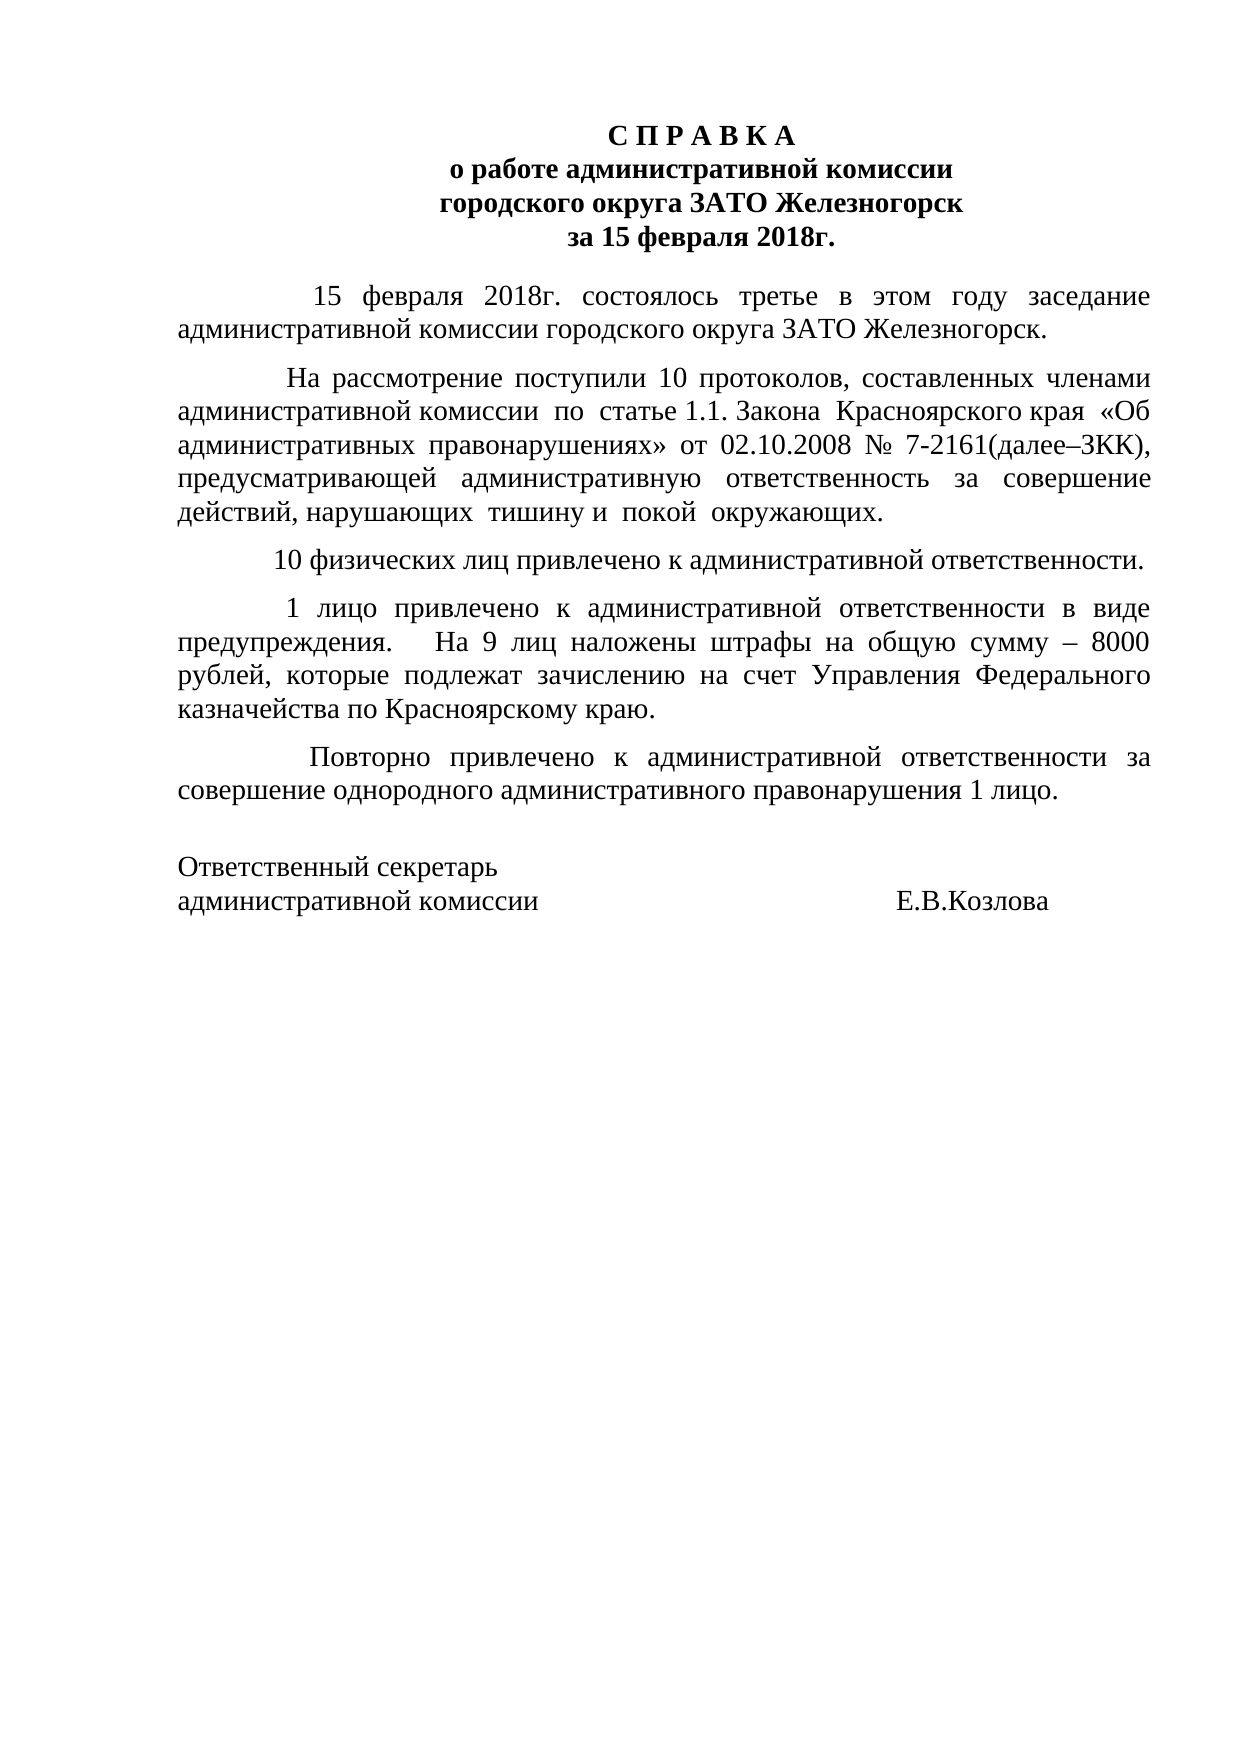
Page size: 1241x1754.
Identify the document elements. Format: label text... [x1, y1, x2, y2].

text 10 физических лиц привлечено к административной ответственности. [177, 542, 1152, 576]
text С П Р А В К А [177, 118, 1152, 152]
text городского округа ЗАТО Железногорск [177, 185, 1152, 219]
text административной комиссии Е.В.Козлова [177, 883, 1152, 916]
text Повторно привлечено к административной ответственности за совершение однородного административного правонарушения 1 лицо. [177, 739, 1152, 806]
text за 15 февраля 2018г. [177, 219, 1152, 252]
text 15 февраля 2018г. состоялось третье в этом году заседание административной комиссии городского округа ЗАТО Железногорск. [177, 278, 1152, 345]
text На рассмотрение поступили 10 протоколов, составленных членами административной комиссии по статье 1.1. Закона Красноярского края «Об административных правонарушениях» от 02.10.2008 № 7-2161(далее–ЗКК), предусматривающей административную ответственность за совершение действий, нарушающих тишину и покой окружающих. [177, 360, 1152, 527]
text 1 лицо привлечено к административной ответственности в виде предупреждения. На 9 лиц наложены штрафы на общую сумму – 8000 рублей, которые подлежат зачислению на счет Управления Федерального казначейства по Красноярскому краю. [177, 590, 1152, 724]
text о работе административной комиссии [177, 152, 1152, 185]
text Ответственный секретарь [177, 849, 1152, 883]
